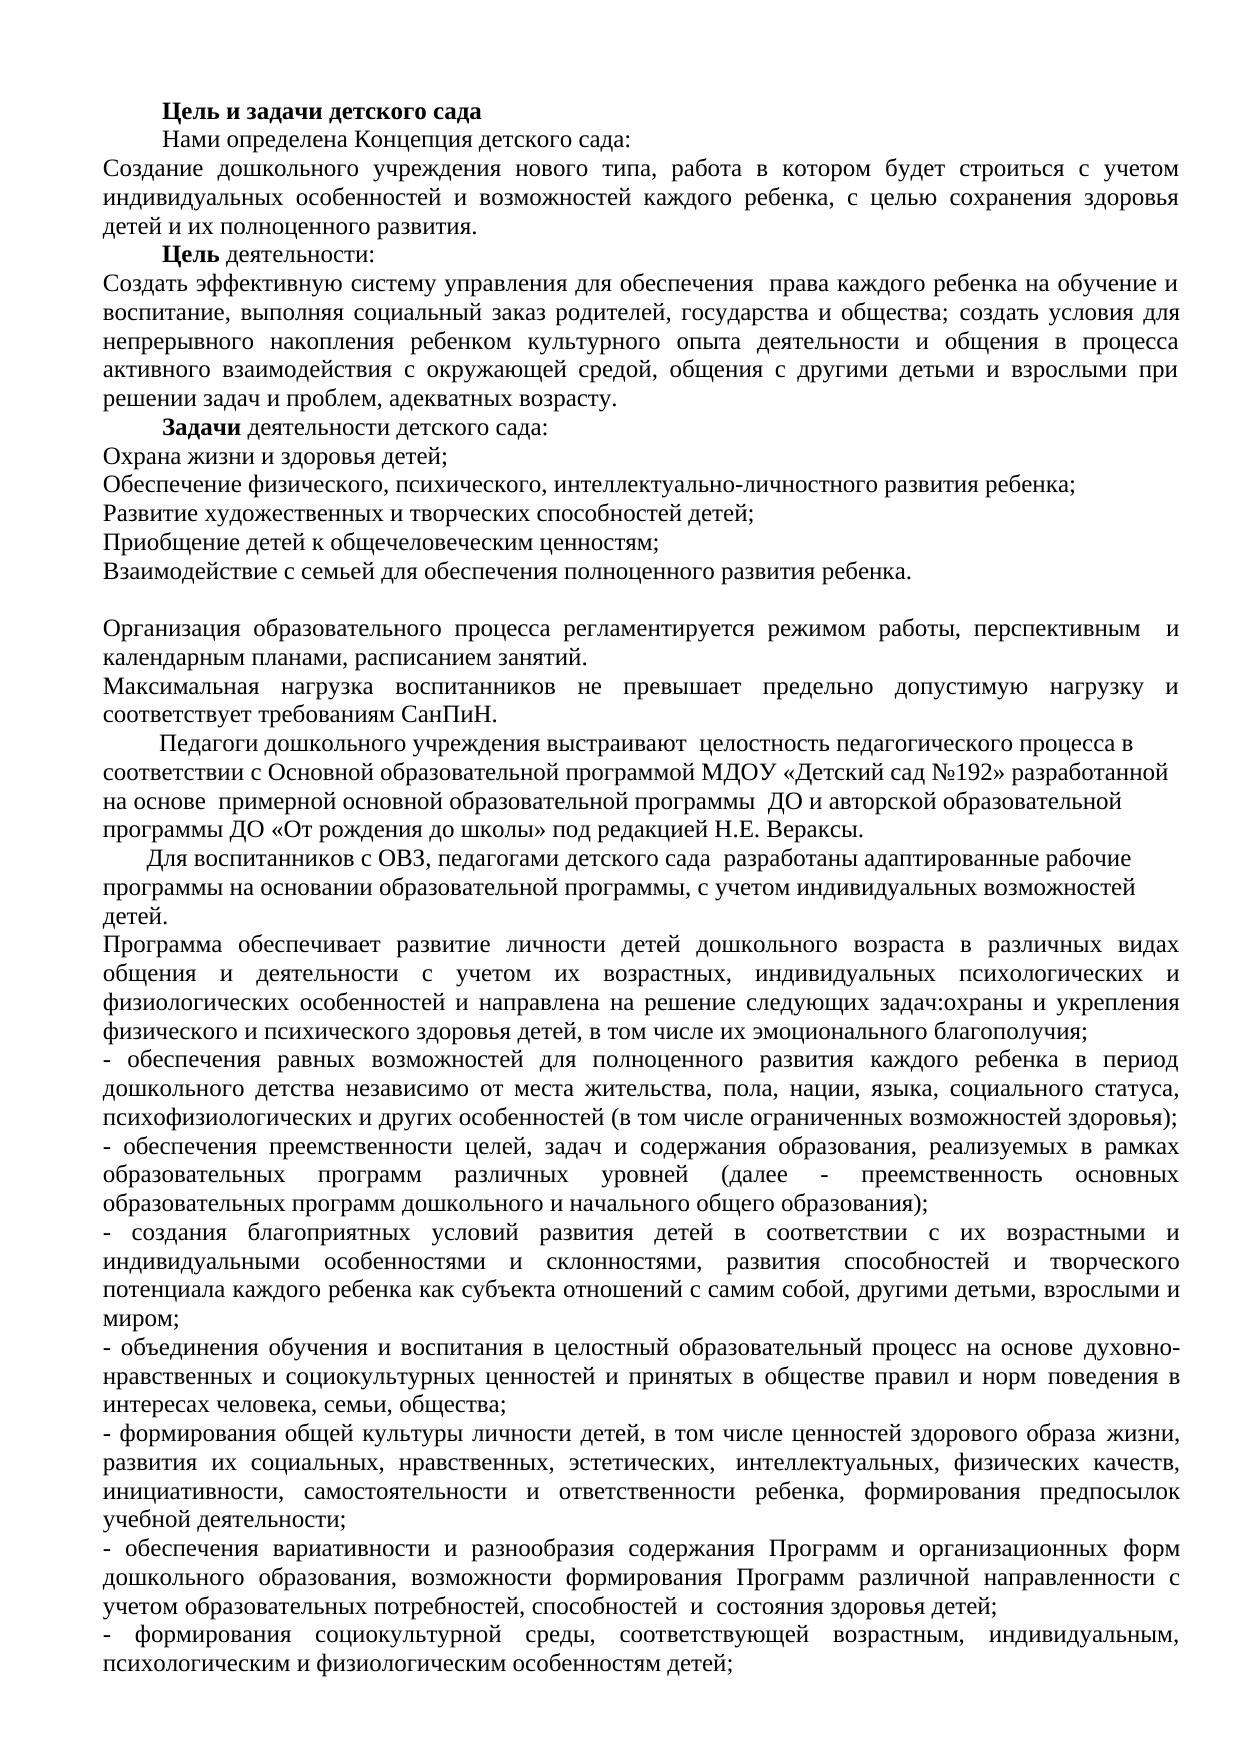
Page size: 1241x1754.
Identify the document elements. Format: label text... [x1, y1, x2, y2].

text Максимальная нагрузка воспитанников не превышает предельно допустимую нагрузку и соответствует требованиям СанПиН. [103, 671, 1180, 728]
text Программа обеспечивает развитие личности детей дошкольного возраста в различных видах общения и деятельности с учетом их возрастных, индивидуальных психологических и физиологических особенностей и направлена на решение следующих задач:охраны и укрепления физического и психического здоровья детей, в том числе их эмоционального благополучия; [103, 929, 1180, 1044]
text Цель и задачи детского сада [103, 96, 1180, 124]
text Взаимодействие с семьей для обеспечения полноценного развития ребенка. [103, 556, 1180, 584]
text Задачи деятельности детского сада: [103, 412, 1180, 441]
text Развитие художественных и творческих способностей детей; [103, 498, 1180, 527]
text Обеспечение физического, психического, интеллектуально-личностного развития ребенка; [103, 469, 1180, 498]
text Создать эффективную систему управления для обеспечения права каждого ребенка на обучение и воспитание, выполняя социальный заказ родителей, государства и общества; создать условия для непрерывного накопления ребенком культурного опыта деятельности и общения в процесса активного взаимодействия с окружающей средой, общения с другими детьми и взрослыми при решении задач и проблем, адекватных возрасту. [103, 268, 1180, 412]
list - объединения обучения и воспитания в целостный образовательный процесс на основе духовно-нравственных и социокультурных ценностей и принятых в обществе правил и норм поведения в интересах человека, семьи, общества; [103, 1332, 1180, 1418]
text Охрана жизни и здоровья детей; [103, 441, 1180, 469]
text Создание дошкольного учреждения нового типа, работа в котором будет строиться с учетом индивидуальных особенностей и возможностей каждого ребенка, с целью сохранения здоровья детей и их полноценного развития. [103, 153, 1180, 239]
text Для воспитанников с ОВЗ, педагогами детского сада разработаны адаптированные рабочие программы на основании образовательной программы, с учетом индивидуальных возможностей детей. [103, 843, 1180, 929]
list - обеспечения равных возможностей для полноценного развития каждого ребенка в период дошкольного детства независимо от места жительства, пола, нации, языка, социального статуса, психофизиологических и других особенностей (в том числе ограниченных возможностей здоровья); [103, 1044, 1180, 1131]
list - формирования общей культуры личности детей, в том числе ценностей здорового образа жизни, развития их социальных, нравственных, эстетических, интеллектуальных, физических качеств, инициативности, самостоятельности и ответственности ребенка, формирования предпосылок учебной деятельности; [103, 1418, 1180, 1533]
text Приобщение детей к общечеловеческим ценностям; [103, 527, 1180, 556]
list - обеспечения преемственности целей, задач и содержания образования, реализуемых в рамках образовательных программ различных уровней (далее - преемственность основных образовательных программ дошкольного и начального общего образования); [103, 1131, 1180, 1217]
text Цель деятельности: [103, 239, 1180, 268]
list - создания благоприятных условий развития детей в соответствии с их возрастными и индивидуальными особенностями и склонностями, развития способностей и творческого потенциала каждого ребенка как субъекта отношений с самим собой, другими детьми, взрослыми и миром; [103, 1217, 1180, 1332]
text Педагоги дошкольного учреждения выстраивают целостность педагогического процесса в соответствии с Основной образовательной программой МДОУ «Детский сад №192» разработанной на основе примерной основной образовательной программы ДО и авторской образовательной программы ДО «От рождения до школы» под редакцией Н.Е. Вераксы. [103, 728, 1180, 843]
text Организация образовательного процесса регламентируется режимом работы, перспективным и календарным планами, расписанием занятий. [103, 613, 1180, 671]
list - формирования социокультурной среды, соответствующей возрастным, индивидуальным, психологическим и физиологическим особенностям детей; [103, 1619, 1180, 1677]
text Нами определена Концепция детского сада: [103, 124, 1180, 153]
list - обеспечения вариативности и разнообразия содержания Программ и организационных форм дошкольного образования, возможности формирования Программ различной направленности с учетом образовательных потребностей, способностей и состояния здоровья детей; [103, 1533, 1180, 1619]
